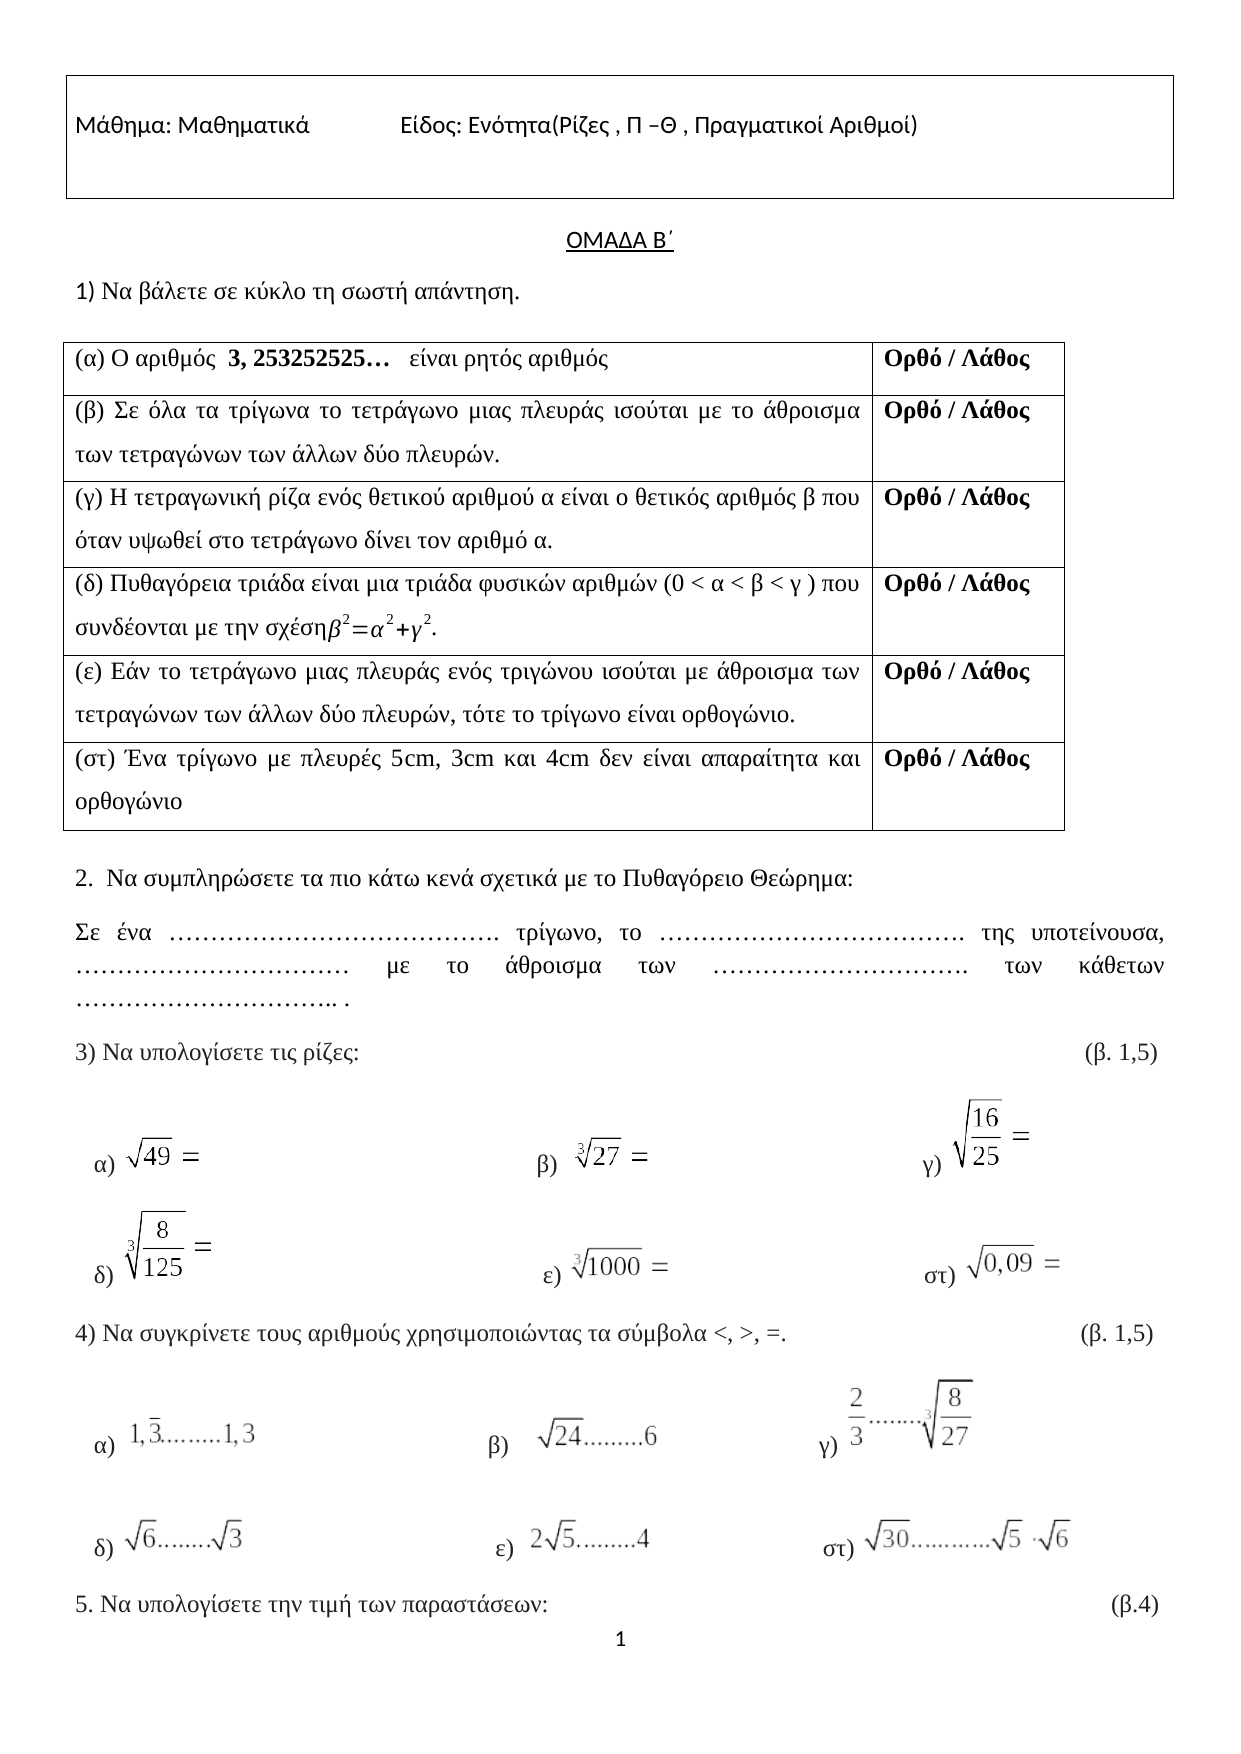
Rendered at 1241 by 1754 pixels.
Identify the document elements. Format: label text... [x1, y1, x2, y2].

table_cell (γ) Η τετραγωνική ρίζα ενός θετικού αριθμού α είναι ο θετικός αριθμός β που όταν υψωθεί στο τετράγωνο δίνει τον αριθμό α. [64, 482, 872, 567]
text δ) ε) στ) [75, 1206, 1165, 1289]
text 4) Να συγκρίνετε τους αριθμούς χρησιμοποιώντας τα σύμβολα <, >, =. (β. 1,5) [75, 1318, 1165, 1347]
table_cell Ορθό / Λάθος [873, 743, 1064, 829]
table_cell Ορθό / Λάθος [873, 482, 1064, 567]
table_cell (δ) Πυθαγόρεια τριάδα είναι μια τριάδα φυσικών αριθμών (0 < α < β < γ ) που συνδέονται με την σχέση. [64, 568, 872, 655]
table_cell Ορθό / Λάθος [873, 656, 1064, 742]
table_cell (β) Σε όλα τα τρίγωνα το τετράγωνο μιας πλευράς ισούται με το άθροισμα των τετραγώνων των άλλων δύο πλευρών. [64, 396, 872, 481]
text Μάθημα: Μαθηματικά Είδος: Ενότητα(Ρίζες , Π –Θ , Πραγματικοί Αριθμοί) [67, 76, 1173, 140]
text Σε ένα …………………………………. τρίγωνο, το ………………………………. της υποτείνουσα, …………………………… με το άθροισμα των …………………………. των κάθετων ………………………….. . [75, 917, 1165, 1012]
text α) β) γ) [75, 1095, 1165, 1178]
table_header Ορθό / Λάθος [873, 343, 1064, 394]
table_cell (στ) Ένα τρίγωνο με πλευρές 5cm, 3cm και 4cm δεν είναι απαραίτητα και ορθογώνιο [64, 743, 872, 829]
text 5. Να υπολογίσετε την τιμή των παραστάσεων: (β.4) [75, 1589, 1165, 1618]
table_cell (ε) Εάν το τετράγωνο μιας πλευράς ενός τριγώνου ισούται με άθροισμα των τετραγώνων των άλλων δύο πλευρών, τότε το τρίγωνο είναι ορθογώνιο. [64, 656, 872, 742]
table_cell Ορθό / Λάθος [873, 568, 1064, 655]
text α) β) γ) [75, 1376, 1165, 1458]
text ΟΜΑΔΑ Β΄ [75, 224, 1165, 255]
table_cell Ορθό / Λάθος [873, 396, 1064, 481]
list 2. Να συμπληρώσετε τα πιο κάτω κενά σχετικά με το Πυθαγόρειο Θεώρημα: [75, 863, 1165, 892]
text δ) ε) στ) [75, 1516, 1165, 1561]
text 1) Να βάλετε σε κύκλο τη σωστή απάντηση. [75, 276, 1165, 306]
table_header (α) Ο αριθμός 3, 253252525… είναι ρητός αριθμός [64, 343, 872, 394]
text 3) Να υπολογίσετε τις ρίζες: (β. 1,5) [75, 1037, 1165, 1066]
